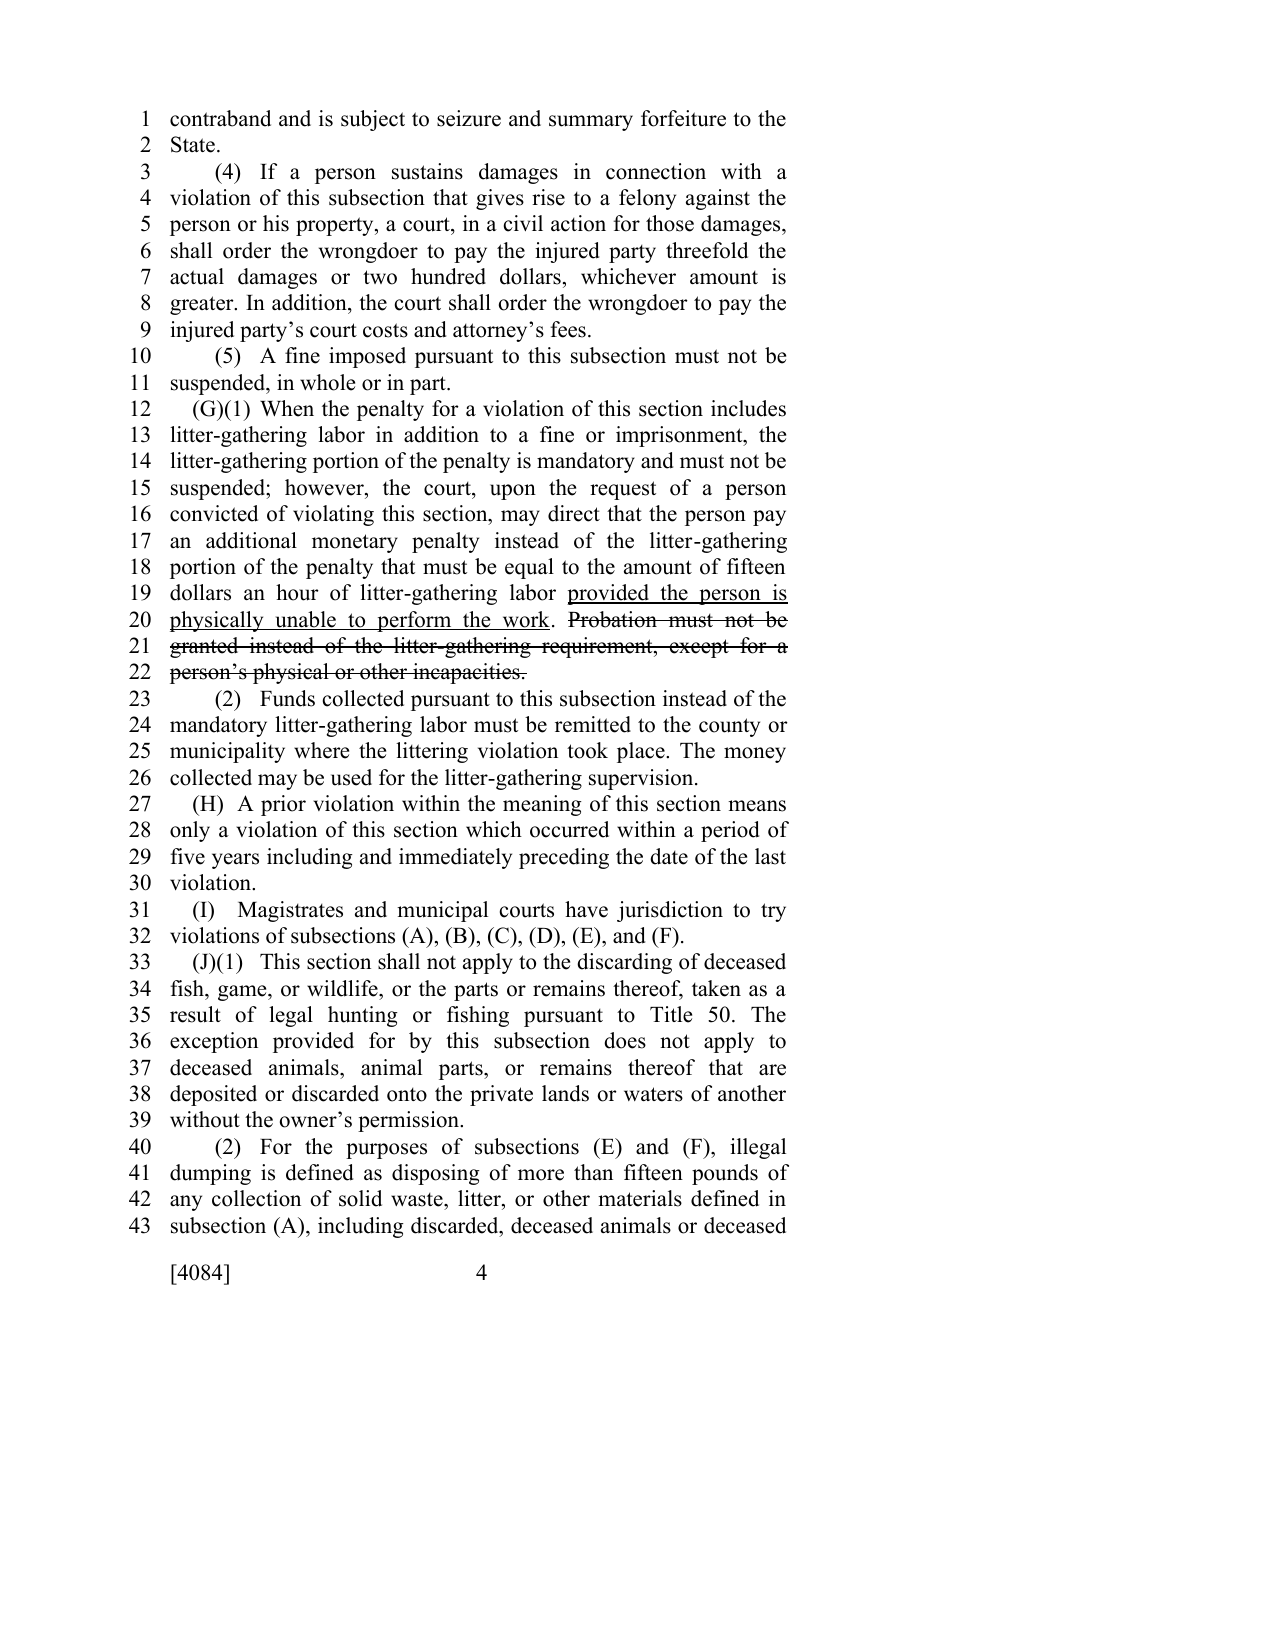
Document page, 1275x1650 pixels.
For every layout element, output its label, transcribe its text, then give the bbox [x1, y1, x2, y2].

text (I) Magistrates and municipal courts have jurisdiction to try violations of subsections (A), (B), (C), (D), (E), and (F). [169, 896, 787, 948]
text (G)(1) When the penalty for a violation of this section includes litter-gathering labor in addition to a fine or imprisonment, the litter-gathering portion of the penalty is mandatory and must not be suspended; however, the court, upon the request of a person convicted of violating this section, may direct that the person pay an additional monetary penalty instead of the litter-gathering portion of the penalty that must be equal to the amount of fifteen dollars an hour of litter-gathering labor provided the person is physically unable to perform the work. Probation must not be granted instead of the litter-gathering requirement, except for a person’s physical or other incapacities. [169, 395, 787, 646]
text (2) Funds collected pursuant to this subsection instead of the mandatory litter-gathering labor must be remitted to the county or municipality where the littering violation took place. The money collected may be used for the litter-gathering supervision. [169, 685, 787, 790]
text (J)(1) This section shall not apply to the discarding of deceased fish, game, or wildlife, or the parts or remains thereof, taken as a result of legal hunting or fishing pursuant to Title 50. The exception provided for by this subsection does not apply to deceased animals, animal parts, or remains thereof that are deposited or discarded onto the private lands or waters of another without the owner’s permission. [169, 948, 787, 1133]
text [169, 105, 787, 158]
text (4) If a person sustains damages in connection with a violation of this subsection that gives rise to a felony against the person or his property, a court, in a civil action for those damages, shall order the wrongdoer to pay the injured party threefold the actual damages or two hundred dollars, whichever amount is greater. In addition, the court shall order the wrongdoer to pay the injured party’s court costs and attorney’s fees. [169, 158, 787, 342]
text (H) A prior violation within the meaning of this section means only a violation of this section which occurred within a period of five years including and immediately preceding the date of the last violation. [169, 790, 787, 896]
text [169, 1133, 787, 1238]
text (5) A fine imposed pursuant to this subsection must not be suspended, in whole or in part. [169, 342, 787, 395]
